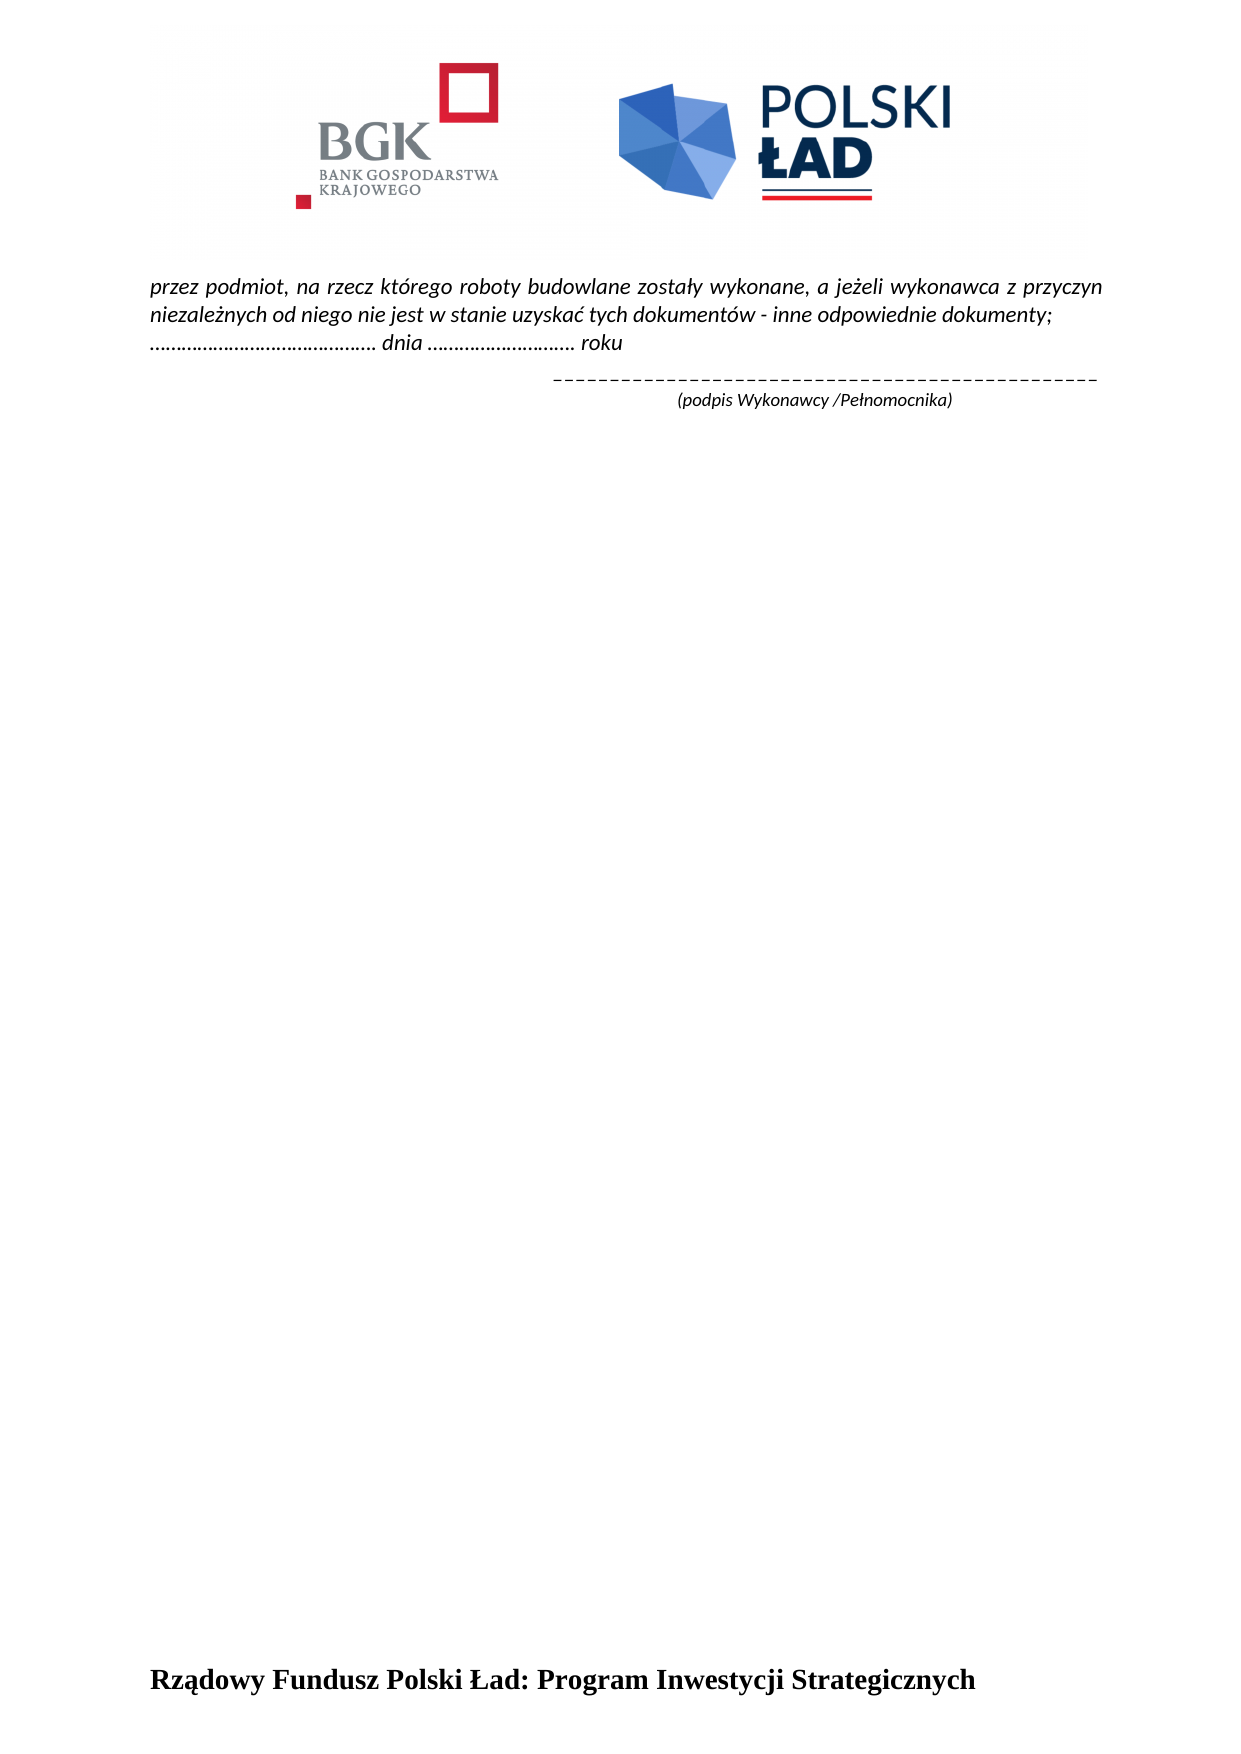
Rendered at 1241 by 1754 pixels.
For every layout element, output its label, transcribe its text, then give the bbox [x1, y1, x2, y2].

text ……………………………………. dnia ………………………. roku [150, 328, 1106, 356]
text ________________________________________________ [150, 356, 1106, 384]
text (podpis Wykonawcy /Pełnomocnika) [150, 384, 1106, 411]
picture [150, 25, 1088, 260]
